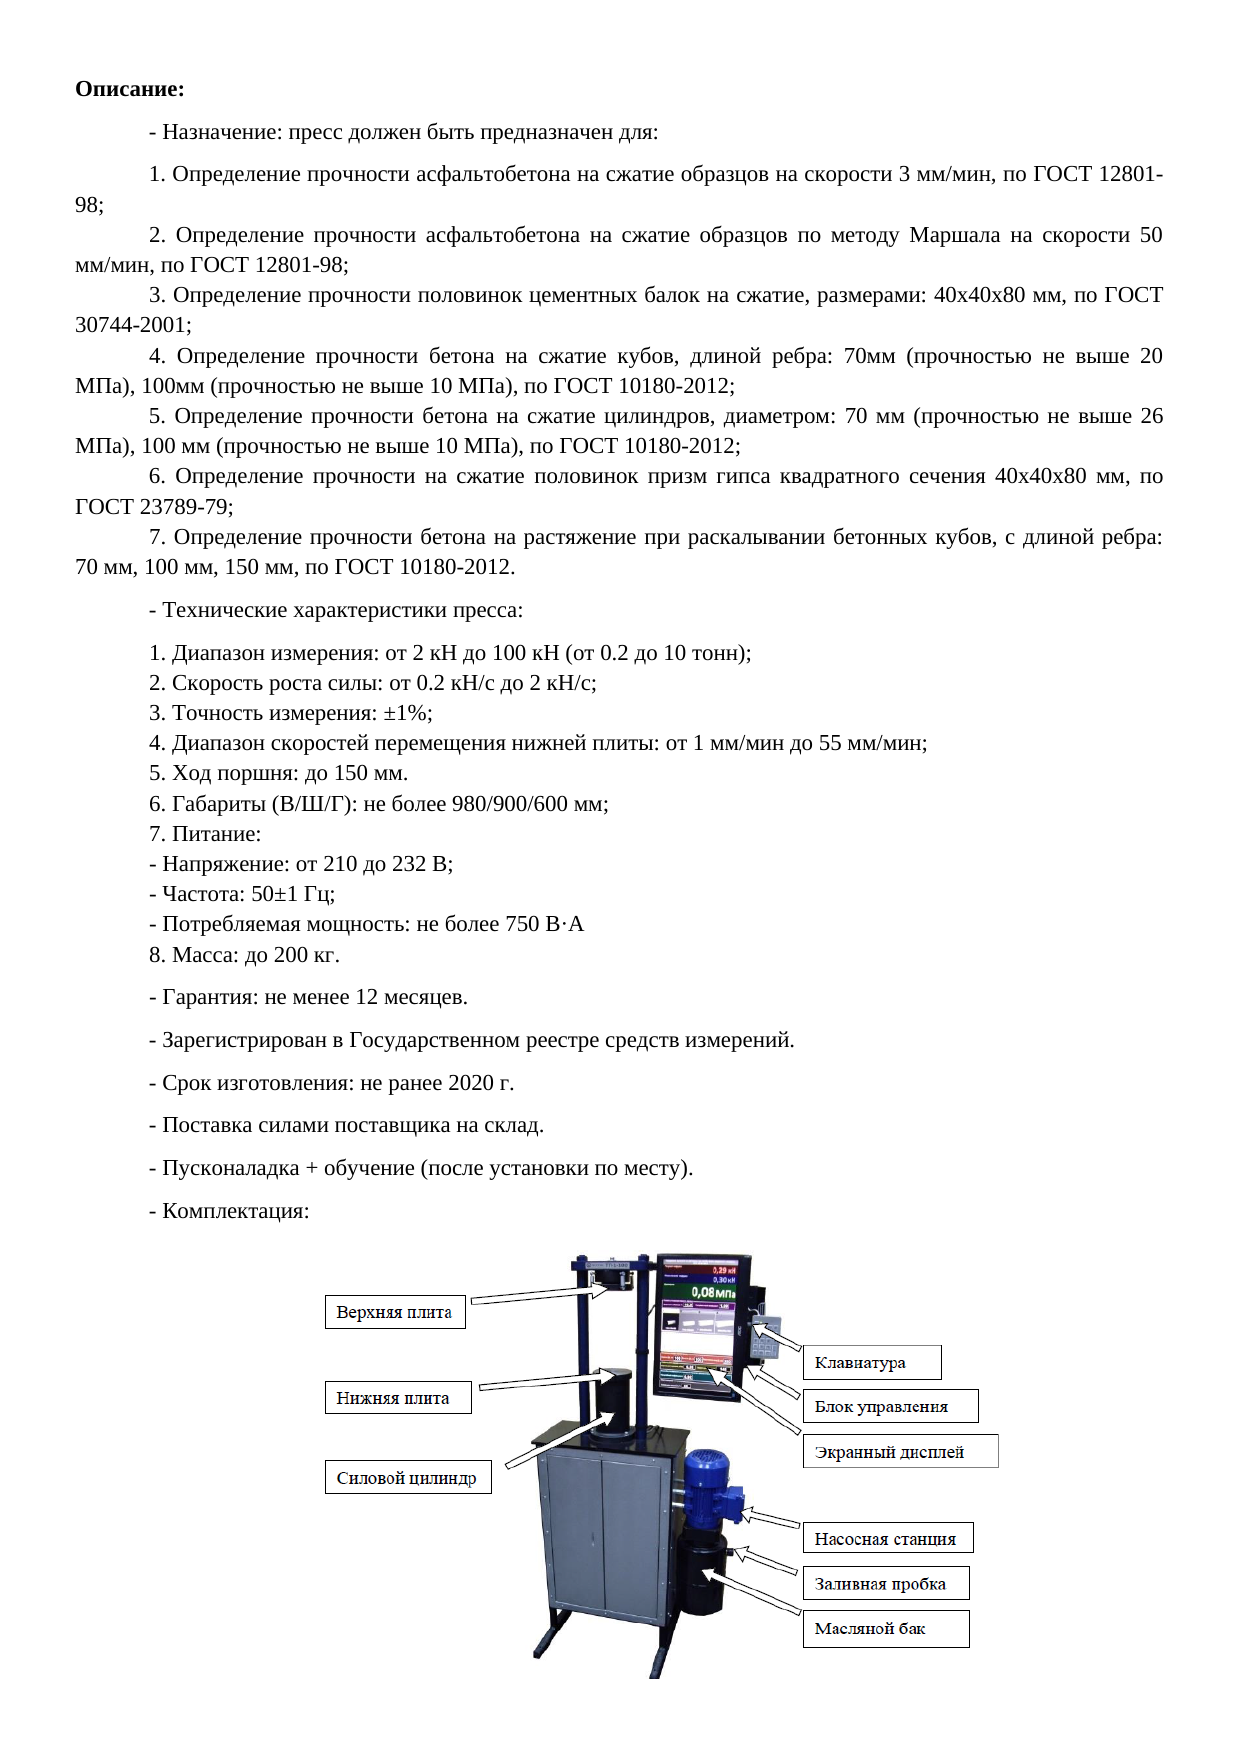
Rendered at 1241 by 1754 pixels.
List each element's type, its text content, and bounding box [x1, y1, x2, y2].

text 1. Определение прочности асфальтобетона на сжатие образцов на скорости 3 мм/мин, по ГОСТ 12801-98; [75, 160, 1165, 217]
text 4. Диапазон скоростей перемещения нижней плиты: от 1 мм/мин до 55 мм/мин; [75, 729, 1165, 756]
text 8. Масса: до 200 кг. [75, 941, 1165, 967]
text 1. Диапазон измерения: от 2 кН до 100 кН (от 0.2 до 10 тонн); [75, 638, 1165, 665]
text Описание: [75, 75, 1165, 101]
text 6. Габариты (В/Ш/Г): не более 980/900/600 мм; [75, 789, 1165, 816]
text - Комплектация: [75, 1197, 1165, 1223]
picture [310, 1239, 1004, 1679]
text 4. Определение прочности бетона на сжатие кубов, длиной ребра: 70мм (прочностью не выше 20 МПа), 100мм (прочностью не выше 10 МПа), по ГОСТ 10180-2012; [75, 342, 1165, 398]
text - Технические характеристики пресса: [75, 596, 1165, 622]
text - Частота: 50±1 Гц; [75, 880, 1165, 907]
text 5. Определение прочности бетона на сжатие цилиндров, диаметром: 70 мм (прочностью не выше 26 МПа), 100 мм (прочностью не выше 10 МПа), по ГОСТ 10180-2012; [75, 402, 1165, 459]
text - Зарегистрирован в Государственном реестре средств измерений. [75, 1026, 1165, 1052]
text 6. Определение прочности на сжатие половинок призм гипса квадратного сечения 40x40x80 мм, по ГОСТ 23789-79; [75, 462, 1165, 519]
text - Назначение: пресс должен быть предназначен для: [75, 118, 1165, 144]
text 3. Определение прочности половинок цементных балок на сжатие, размерами: 40x40x80 мм, по ГОСТ 30744-2001; [75, 281, 1165, 338]
text 7. Определение прочности бетона на растяжение при раскалывании бетонных кубов, с длиной ребра: 70 мм, 100 мм, 150 мм, по ГОСТ 10180-2012. [75, 523, 1165, 579]
text - Поставка силами поставщика на склад. [75, 1111, 1165, 1138]
text 2. Скорость роста силы: от 0.2 кН/с до 2 кН/с; [75, 669, 1165, 695]
text 3. Точность измерения: ±1%; [75, 699, 1165, 725]
text - Потребляемая мощность: не более 750 В·А [75, 910, 1165, 937]
text - Срок изготовления: не ранее 2020 г. [75, 1069, 1165, 1095]
text - Гарантия: не менее 12 месяцев. [75, 983, 1165, 1010]
text 7. Питание: [75, 820, 1165, 846]
text - Пусконаладка + обучение (после установки по месту). [75, 1154, 1165, 1181]
text 5. Ход поршня: до 150 мм. [75, 759, 1165, 786]
text - Напряжение: от 210 до 232 В; [75, 850, 1165, 876]
text 2. Определение прочности асфальтобетона на сжатие образцов по методу Маршала на скорости 50 мм/мин, по ГОСТ 12801-98; [75, 221, 1165, 277]
